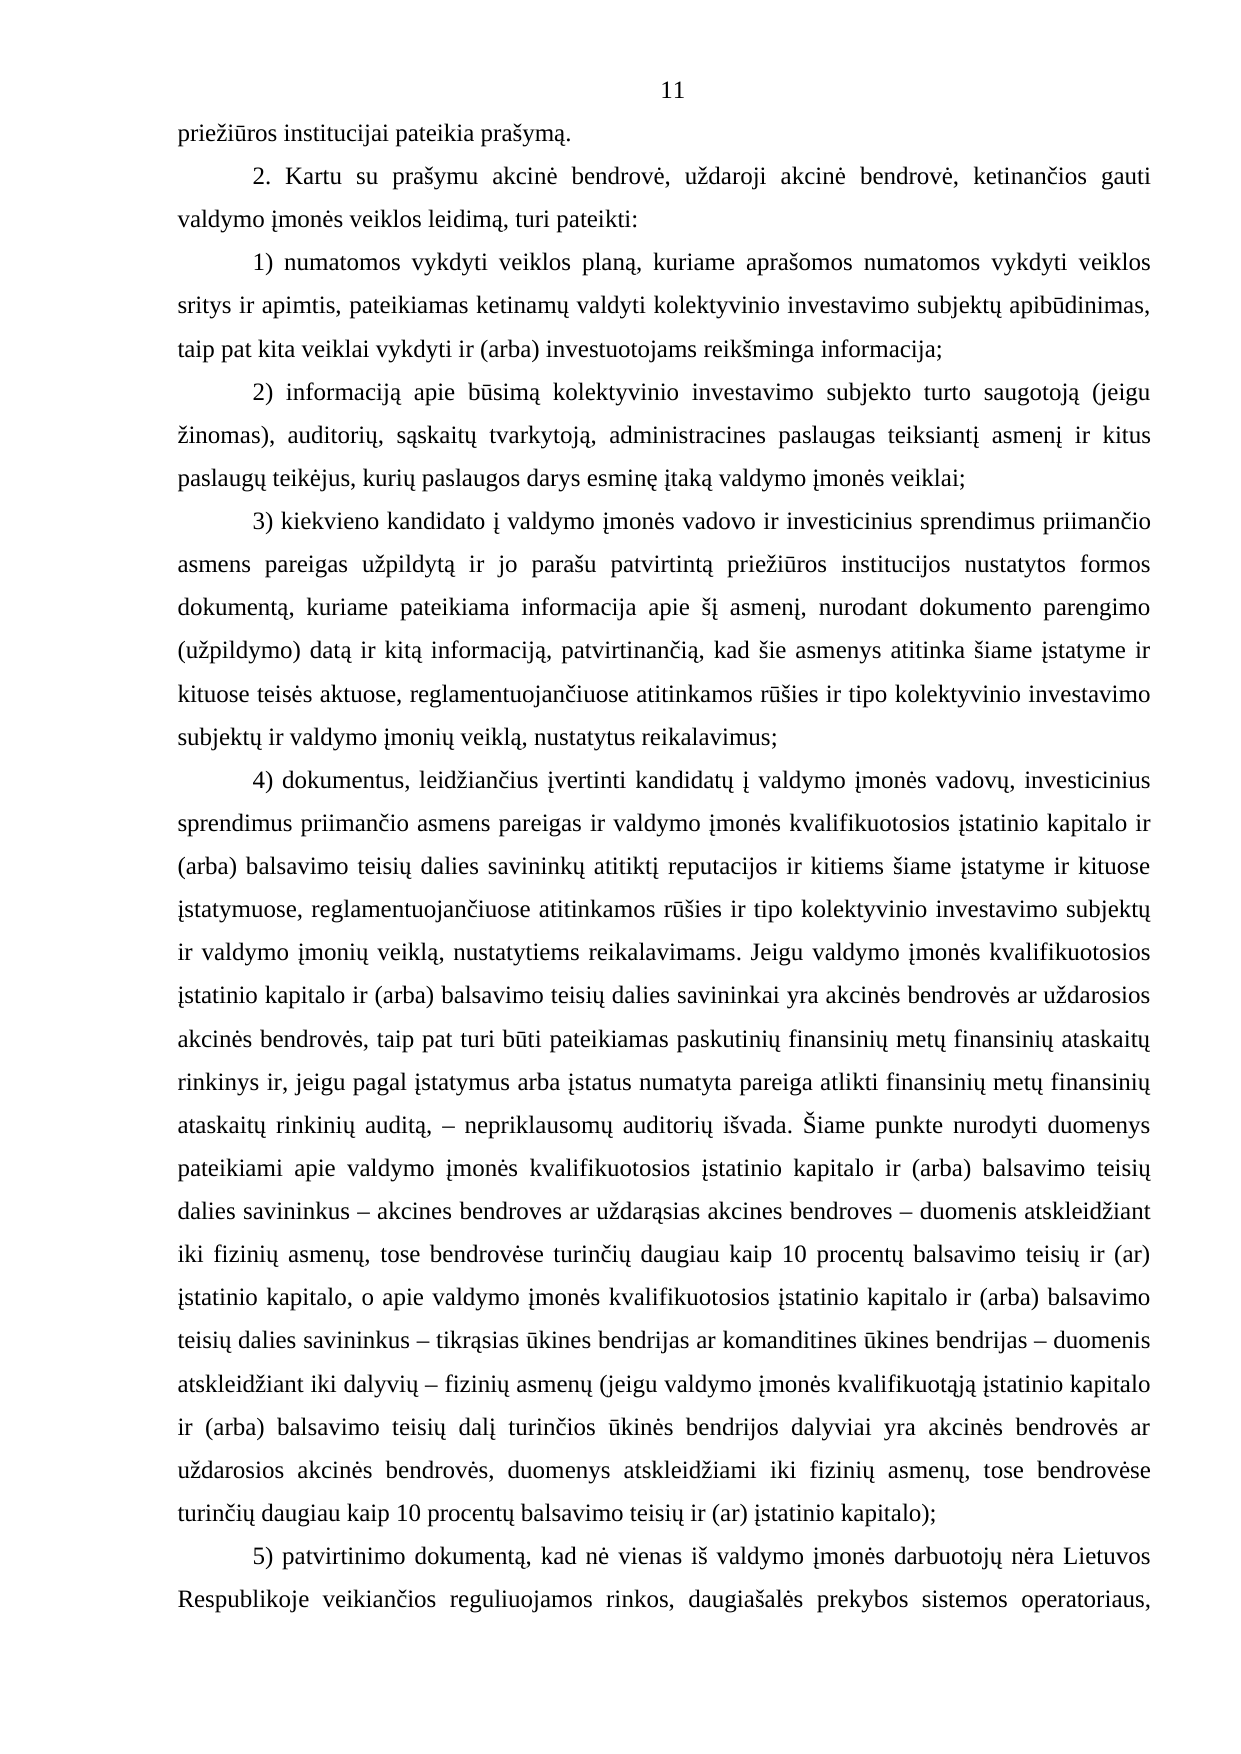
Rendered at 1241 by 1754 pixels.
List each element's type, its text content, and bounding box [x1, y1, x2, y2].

text 4) dokumentus, leidžiančius įvertinti kandidatų į valdymo įmonės vadovų, investicinius sprendimus priimančio asmens pareigas ir valdymo įmonės kvalifikuotosios įstatinio kapitalo ir (arba) balsavimo teisių dalies savininkų atitiktį reputacijos ir kitiems šiame įstatyme ir kituose įstatymuose, reglamentuojančiuose atitinkamos rūšies ir tipo kolektyvinio investavimo subjektų ir valdymo įmonių veiklą, nustatytiems reikalavimams. Jeigu valdymo įmonės kvalifikuotosios įstatinio kapitalo ir (arba) balsavimo teisių dalies savininkai yra akcinės bendrovės ar uždarosios akcinės bendrovės, taip pat turi būti pateikiamas paskutinių finansinių metų finansinių ataskaitų rinkinys ir, jeigu pagal įstatymus arba įstatus numatyta pareiga atlikti finansinių metų finansinių ataskaitų rinkinių auditą, – nepriklausomų auditorių išvada. Šiame punkte nurodyti duomenys pateikiami apie valdymo įmonės kvalifikuotosios įstatinio kapitalo ir (arba) balsavimo teisių dalies savininkus – akcines bendroves ar uždarąsias akcines bendroves – duomenis atskleidžiant iki fizinių asmenų, tose bendrovėse turinčių daugiau kaip 10 procentų balsavimo teisių ir (ar) įstatinio kapitalo, o apie valdymo įmonės kvalifikuotosios įstatinio kapitalo ir (arba) balsavimo teisių dalies savininkus – tikrąsias ūkines bendrijas ar komanditines ūkines bendrijas – duomenis atskleidžiant iki dalyvių – fizinių asmenų (jeigu valdymo įmonės kvalifikuotąją įstatinio kapitalo ir (arba) balsavimo teisių dalį turinčios ūkinės bendrijos dalyviai yra akcinės bendrovės ar uždarosios akcinės bendrovės, duomenys atskleidžiami iki fizinių asmenų, tose bendrovėse turinčių daugiau kaip 10 procentų balsavimo teisių ir (ar) įstatinio kapitalo); [177, 765, 1152, 1527]
text 3) kiekvieno kandidato į valdymo įmonės vadovo ir investicinius sprendimus priimančio asmens pareigas užpildytą ir jo parašu patvirtintą priežiūros institucijos nustatytos formos dokumentą, kuriame pateikiama informacija apie šį asmenį, nurodant dokumento parengimo (užpildymo) datą ir kitą informaciją, patvirtinančią, kad šie asmenys atitinka šiame įstatyme ir kituose teisės aktuose, reglamentuojančiuose atitinkamos rūšies ir tipo kolektyvinio investavimo subjektų ir valdymo įmonių veiklą, nustatytus reikalavimus; [177, 506, 1152, 751]
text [177, 1541, 1152, 1613]
text 1) numatomos vykdyti veiklos planą, kuriame aprašomos numatomos vykdyti veiklos sritys ir apimtis, pateikiamas ketinamų valdyti kolektyvinio investavimo subjektų apibūdinimas, taip pat kita veiklai vykdyti ir (arba) investuotojams reikšminga informacija; [177, 247, 1152, 362]
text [177, 118, 1152, 147]
text 2) informaciją apie būsimą kolektyvinio investavimo subjekto turto saugotoją (jeigu žinomas), auditorių, sąskaitų tvarkytoją, administracines paslaugas teiksiantį asmenį ir kitus paslaugų teikėjus, kurių paslaugos darys esminę įtaką valdymo įmonės veiklai; [177, 377, 1152, 492]
text 2. Kartu su prašymu akcinė bendrovė, uždaroji akcinė bendrovė, ketinančios gauti valdymo įmonės veiklos leidimą, turi pateikti: [177, 161, 1152, 233]
